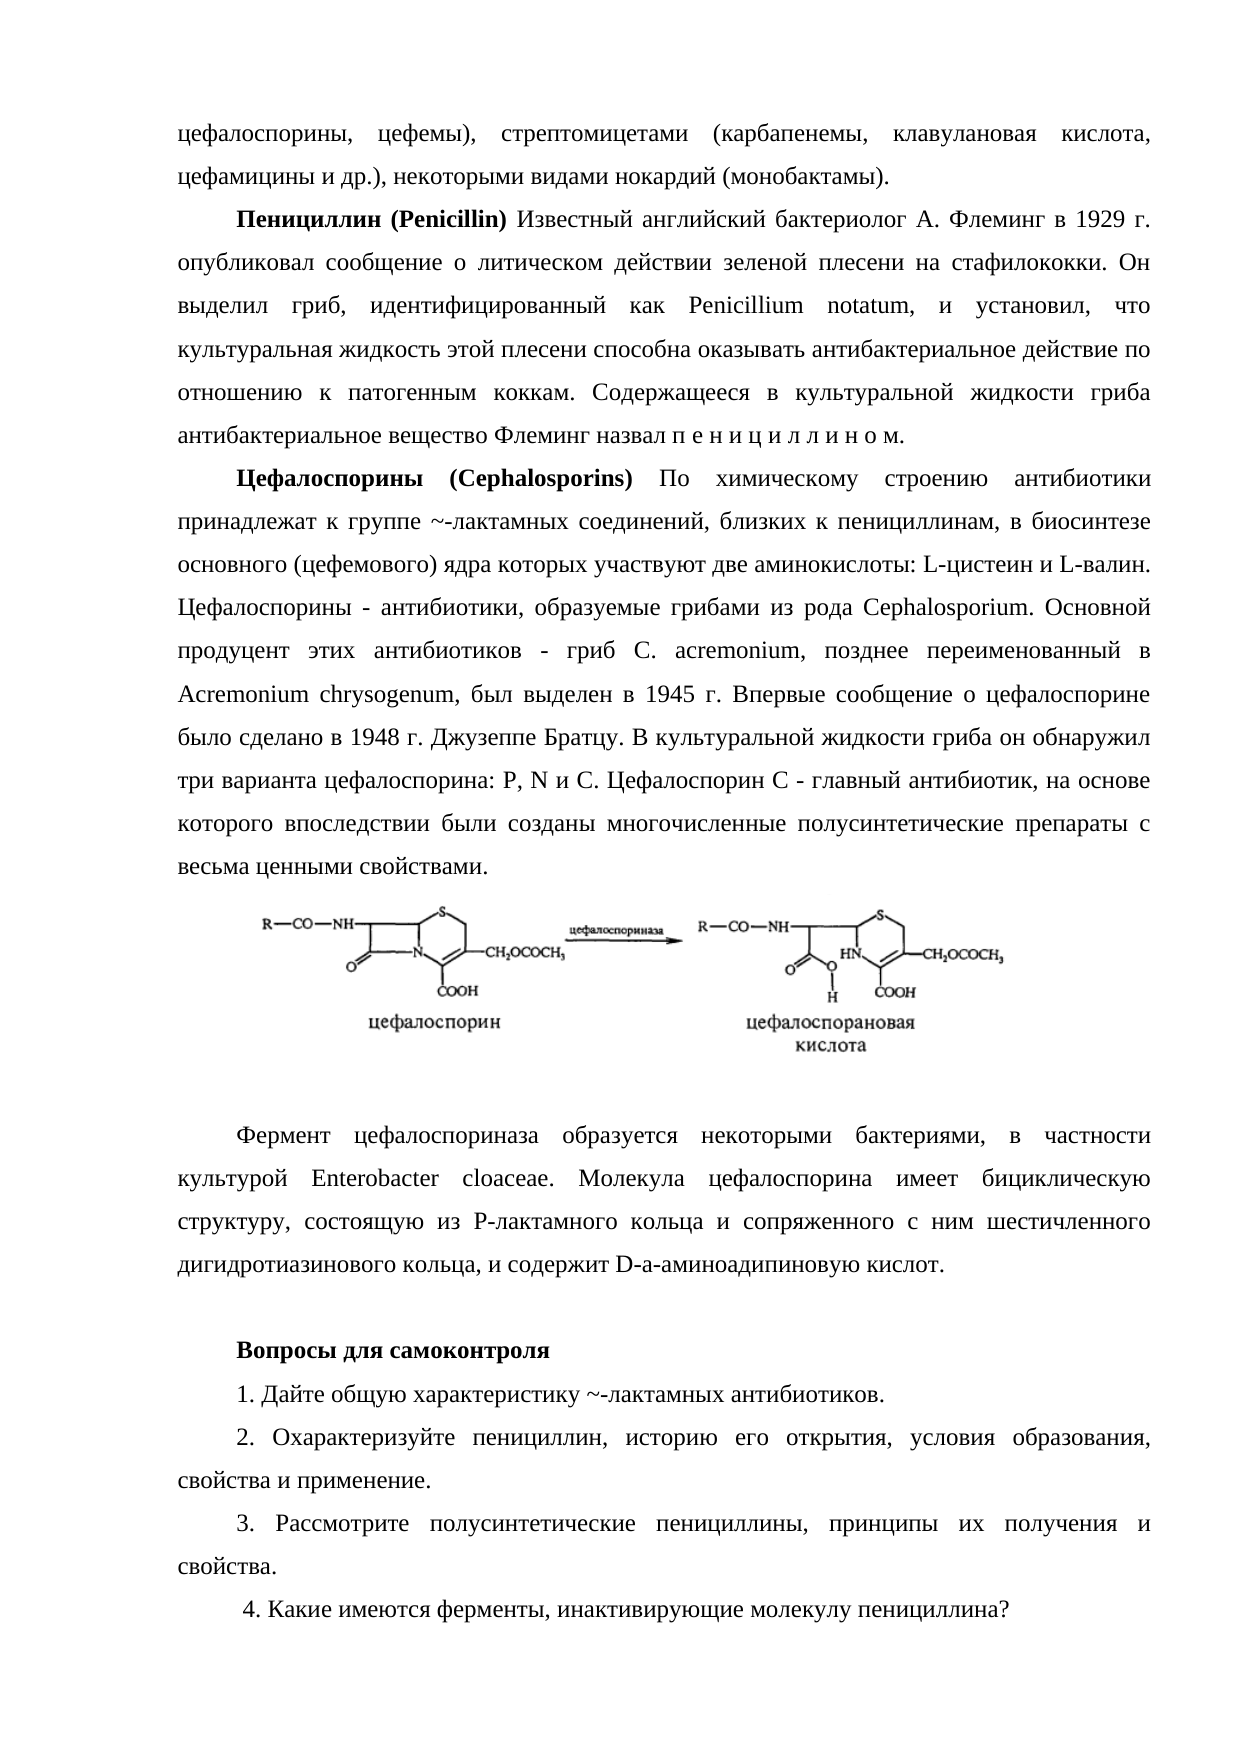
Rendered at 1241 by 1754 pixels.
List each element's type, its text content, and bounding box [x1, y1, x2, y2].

picture [236, 894, 1027, 1063]
text 2. Охарактеризуйте пенициллин, историю его открытия, условия образования, свойства и применение. [177, 1422, 1152, 1494]
text Пенициллин (Penicillin) Известный английский бактериолог А. Флеминг в 1929 г. опубликовал сообщение о литическом действии зеленой плесени на стафилококки. Он выделил гриб, идентифицированный как Penicillium notatum, и установил, что культуральная жидкость этой плесени способна оказывать антибактериальное действие по отношению к патогенным коккам. Содержащееся в культуральной жидкости гриба антибактериальное вещество Флеминг назвал п е н и ц и л л и н о м. [177, 204, 1152, 449]
text Фермент цефалоспориназа образуется некоторыми бактериями, в частности культурой Enterobacter cloaceae. Молекула цефалоспорина имеет бициклическую структуру, состоящую из Р-лактамного кольца и сопряженного с ним шестичленного дигидротиазинового кольца, и содержит D-а-аминоадипиновую кислот. [177, 1120, 1152, 1278]
text 1. Дайте общую характеристику ~-лактамных антибиотиков. [177, 1379, 1152, 1407]
text Цефалоспорины (Cephalosporins) По химическому строению антибиотики принадлежат к группе ~-лактамных соединений, близких к пенициллинам, в биосинтезе основного (цефемового) ядра которых участвуют две аминокислоты: L-цистеин и L-валин. Цефалоспорины - антибиотики, образуемые грибами из рода Cephalosporium. Основной продуцент этих антибиотиков - гриб С. acremonium, позднее переименованный в Acremonium chrysogenum, был выделен в 1945 г. Впервые сообщение о цефалоспорине было сделано в 1948 г. Джузеппе Братцу. В культуральной жидкости гриба он обнаружил три варианта цефалоспорина: Р, N и С. Цефалоспорин С - главный антибиотик, на основе которого впоследствии были созданы многочисленные полусинтетические препараты с весьма ценными свойствами. [177, 463, 1152, 880]
text Вопросы для самоконтроля [177, 1336, 1152, 1364]
text 4. Какие имеются ферменты, инактивирующие молекулу пенициллина? [177, 1594, 1152, 1623]
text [177, 118, 1152, 190]
text 3. Рассмотрите полусинтетические пенициллины, принципы их получения и свойства. [177, 1508, 1152, 1580]
